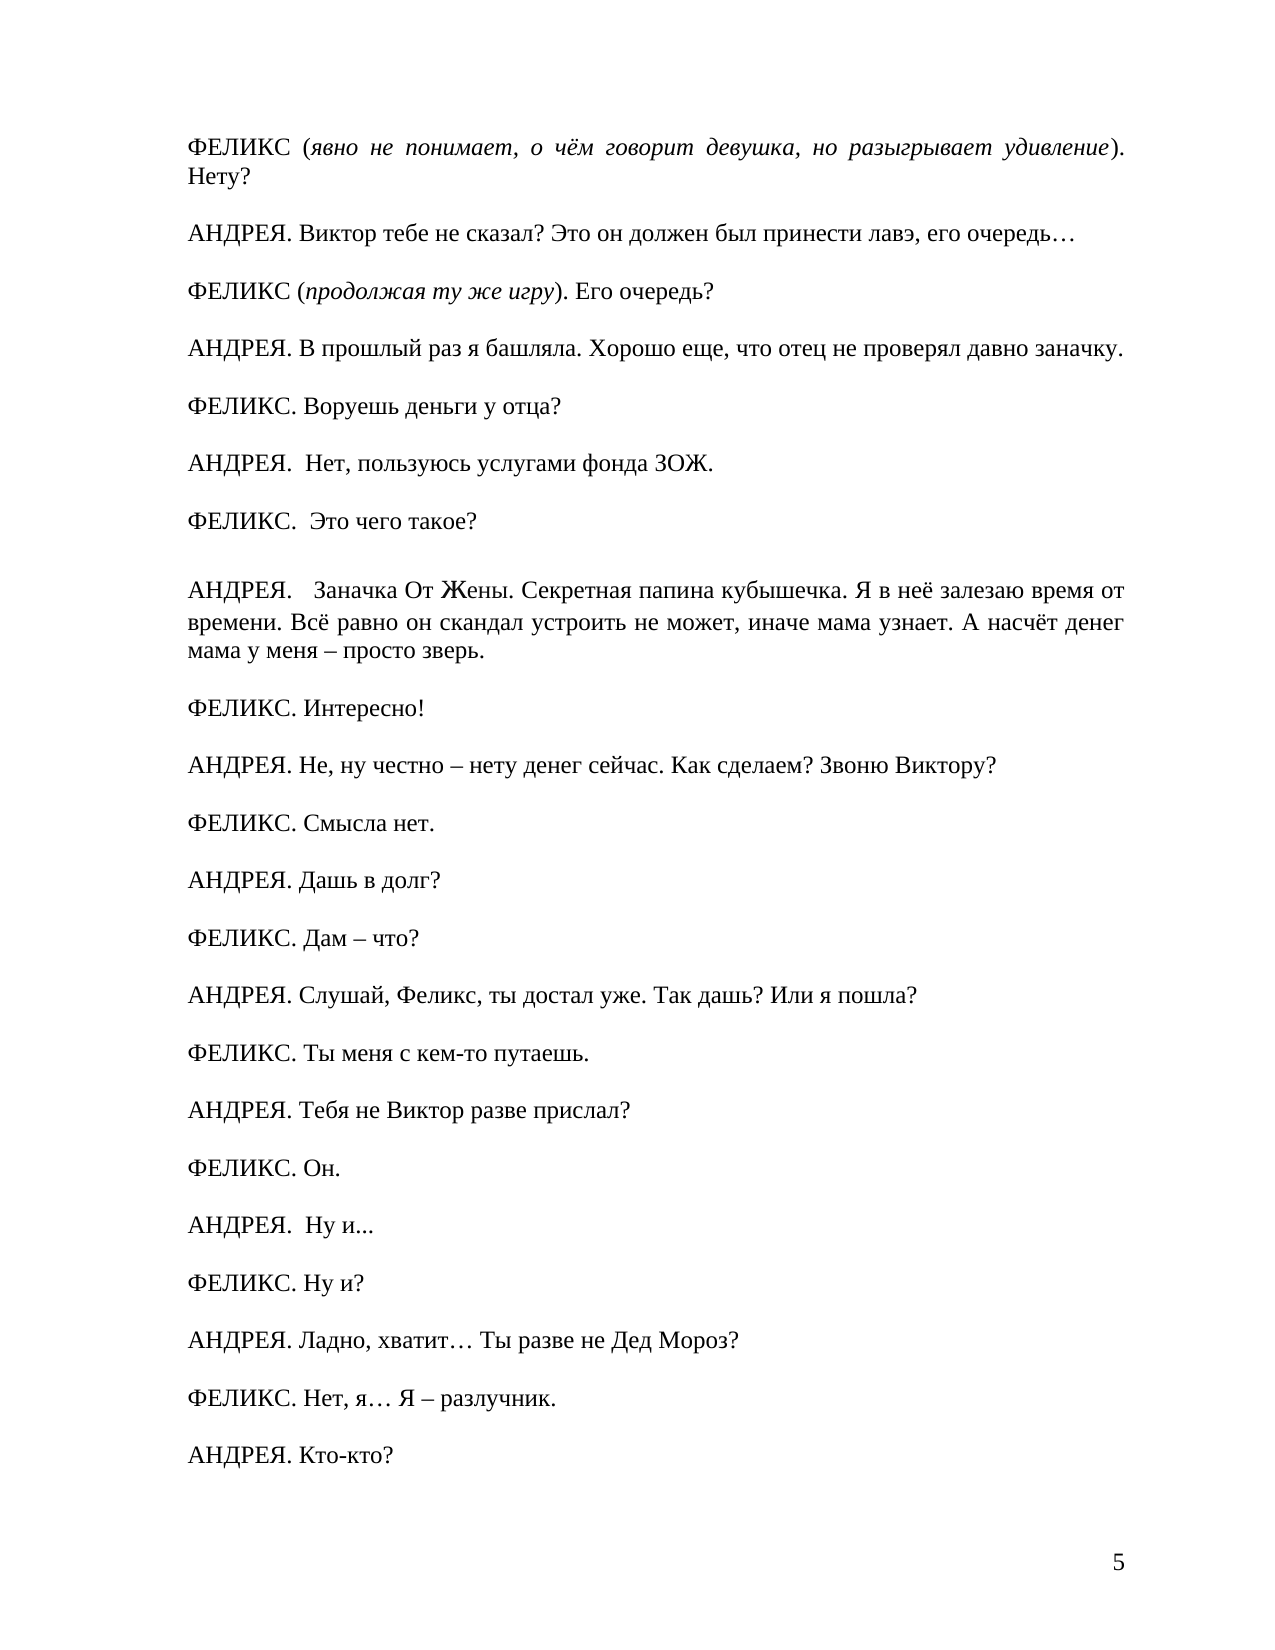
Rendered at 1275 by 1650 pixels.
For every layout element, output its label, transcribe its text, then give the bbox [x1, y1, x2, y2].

text АНДРЕЯ. Кто-кто? [187, 1440, 1125, 1469]
text АНДРЕЯ. Ладно, хватит… Ты разве не Дед Мороз? [187, 1325, 1125, 1354]
text ФЕЛИКС. Интересно! [187, 693, 1125, 722]
text АНДРЕЯ. Тебя не Виктор разве прислал? [187, 1095, 1125, 1124]
text АНДРЕЯ. Виктор тебе не сказал? Это он должен был принести лавэ, его очередь… [187, 218, 1125, 247]
text АНДРЕЯ. В прошлый раз я башляла. Хорошо еще, что отец не проверял давно заначку. [187, 333, 1125, 362]
text ФЕЛИКС. Воруешь деньги у отца? [187, 391, 1125, 420]
text АНДРЕЯ. Слушай, Феликс, ты достал уже. Так дашь? Или я пошла? [187, 980, 1125, 1009]
text ФЕЛИКС. Нет, я… Я – разлучник. [187, 1383, 1125, 1412]
text ФЕЛИКС. Это чего такое? [187, 506, 1125, 535]
text ФЕЛИКС (явно не понимает, о чём говорит девушка, но разыгрывает удивление). Нету? [187, 132, 1125, 190]
text ФЕЛИКС. Дам – что? [187, 923, 1125, 952]
text АНДРЕЯ. Нет, пользуюсь услугами фонда ЗОЖ. [187, 448, 1125, 477]
text ФЕЛИКС. Смысла нет. [187, 808, 1125, 837]
text АНДРЕЯ. Дашь в долг? [187, 865, 1125, 894]
text АНДРЕЯ. Не, ну честно – нету денег сейчас. Как сделаем? Звоню Виктору? [187, 750, 1125, 779]
text ФЕЛИКС. Ты меня с кем-то путаешь. [187, 1038, 1125, 1067]
text ФЕЛИКС. Ну и? [187, 1268, 1125, 1297]
text ФЕЛИКС (продолжая ту же игру). Его очередь? [187, 276, 1125, 305]
text ФЕЛИКС. Он. [187, 1153, 1125, 1182]
text АНДРЕЯ. Заначка От жены. Секретная папина кубышечка. Я в неё залезаю время от времени. Всё равно он скандал устроить не может, иначе мама узнает. А насчёт денег мама у меня – просто зверь. [187, 563, 1125, 664]
text АНДРЕЯ. Ну и... [187, 1210, 1125, 1239]
